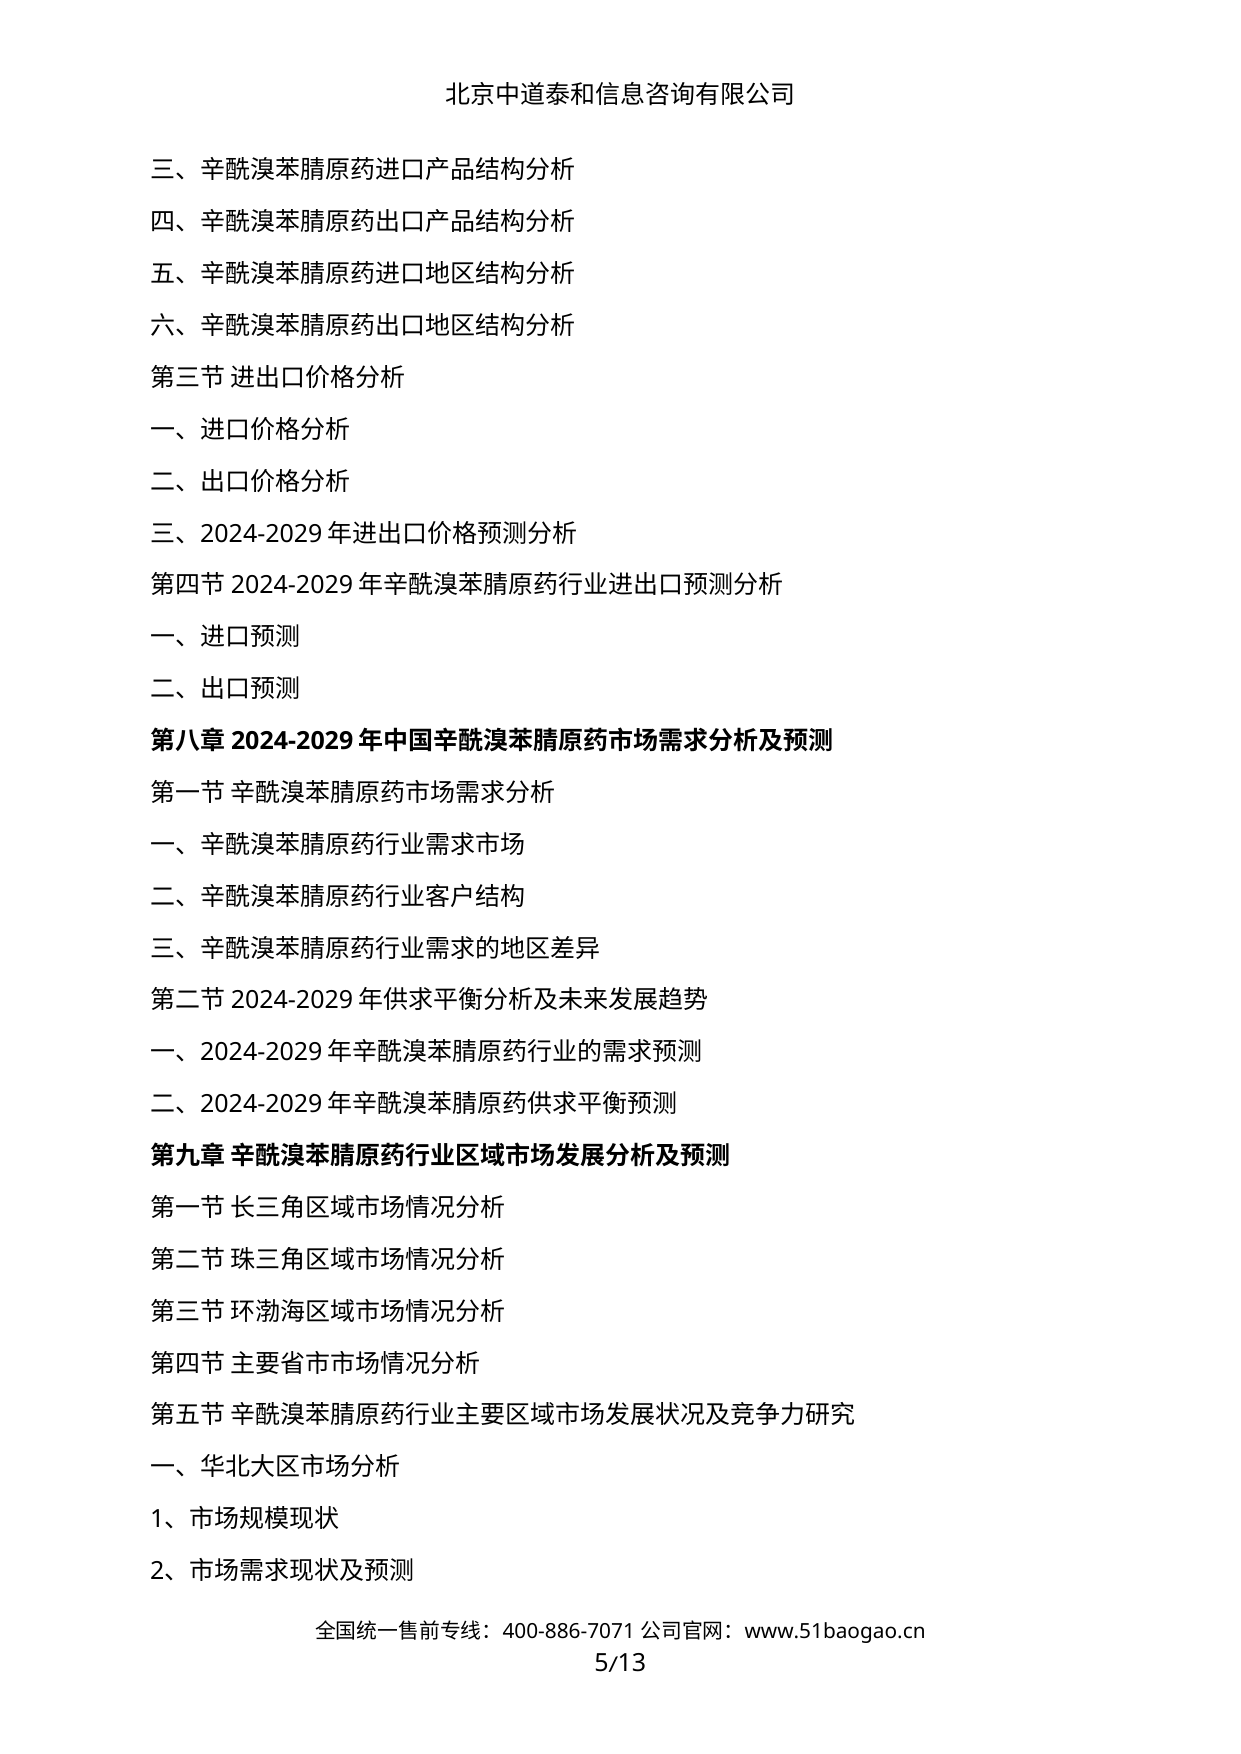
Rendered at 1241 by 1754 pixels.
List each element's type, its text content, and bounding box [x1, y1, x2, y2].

text 一、进口预测 [150, 617, 1090, 653]
text 第一节 长三角区域市场情况分析 [150, 1187, 1090, 1224]
text 第五节 辛酰溴苯腈原药行业主要区域市场发展状况及竞争力研究 [150, 1395, 1090, 1431]
text 第三节 进出口价格分析 [150, 357, 1090, 394]
text 第三节 环渤海区域市场情况分析 [150, 1291, 1090, 1327]
text 六、辛酰溴苯腈原药出口地区结构分析 [150, 306, 1090, 342]
text 一、华北大区市场分析 [150, 1447, 1090, 1483]
text 二、2024-2029年辛酰溴苯腈原药供求平衡预测 [150, 1084, 1090, 1120]
text 二、出口价格分析 [150, 461, 1090, 497]
text 第四节 主要省市市场情况分析 [150, 1343, 1090, 1379]
text 第一节 辛酰溴苯腈原药市场需求分析 [150, 772, 1090, 809]
text 二、出口预测 [150, 669, 1090, 705]
text 三、辛酰溴苯腈原药进口产品结构分析 [150, 150, 1090, 186]
text 一、辛酰溴苯腈原药行业需求市场 [150, 824, 1090, 861]
text 三、2024-2029年进出口价格预测分析 [150, 513, 1090, 549]
text 四、辛酰溴苯腈原药出口产品结构分析 [150, 202, 1090, 238]
text 第二节 珠三角区域市场情况分析 [150, 1239, 1090, 1276]
text 第八章 2024-2029年中国辛酰溴苯腈原药市场需求分析及预测 [150, 721, 1090, 757]
text 二、辛酰溴苯腈原药行业客户结构 [150, 876, 1090, 912]
text 三、辛酰溴苯腈原药行业需求的地区差异 [150, 928, 1090, 964]
text 1、市场规模现状 [150, 1499, 1090, 1535]
text 五、辛酰溴苯腈原药进口地区结构分析 [150, 254, 1090, 290]
text 第九章 辛酰溴苯腈原药行业区域市场发展分析及预测 [150, 1136, 1090, 1172]
text 2、市场需求现状及预测 [150, 1551, 1090, 1587]
text 第四节 2024-2029年辛酰溴苯腈原药行业进出口预测分析 [150, 565, 1090, 601]
text 一、进口价格分析 [150, 409, 1090, 446]
text 第二节 2024-2029年供求平衡分析及未来发展趋势 [150, 980, 1090, 1016]
text 一、2024-2029年辛酰溴苯腈原药行业的需求预测 [150, 1032, 1090, 1068]
